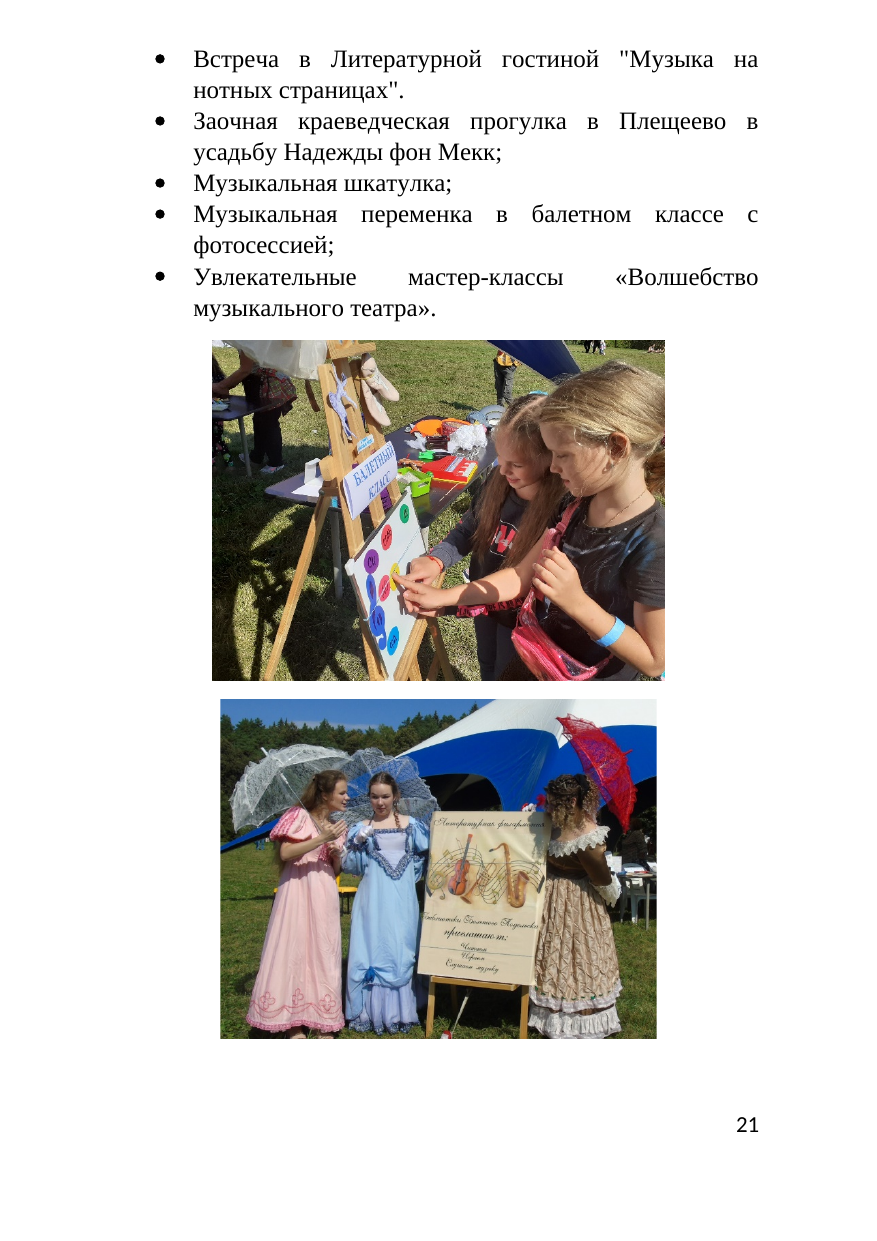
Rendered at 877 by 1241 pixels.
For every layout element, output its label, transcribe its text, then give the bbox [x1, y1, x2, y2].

list Музыкальная шкатулка; [156, 168, 759, 197]
list Музыкальная переменка в балетном классе с фотосессией; [156, 199, 759, 259]
list Встреча в Литературной гостиной "Музыка на нотных страницах". [156, 44, 759, 104]
picture [220, 699, 657, 1039]
list Заочная краеведческая прогулка в Плещеево в усадьбу Надежды фон Мекк; [156, 106, 759, 166]
picture [212, 340, 665, 681]
list Увлекательные мастер-классы «Волшебство музыкального театра». [156, 262, 759, 321]
